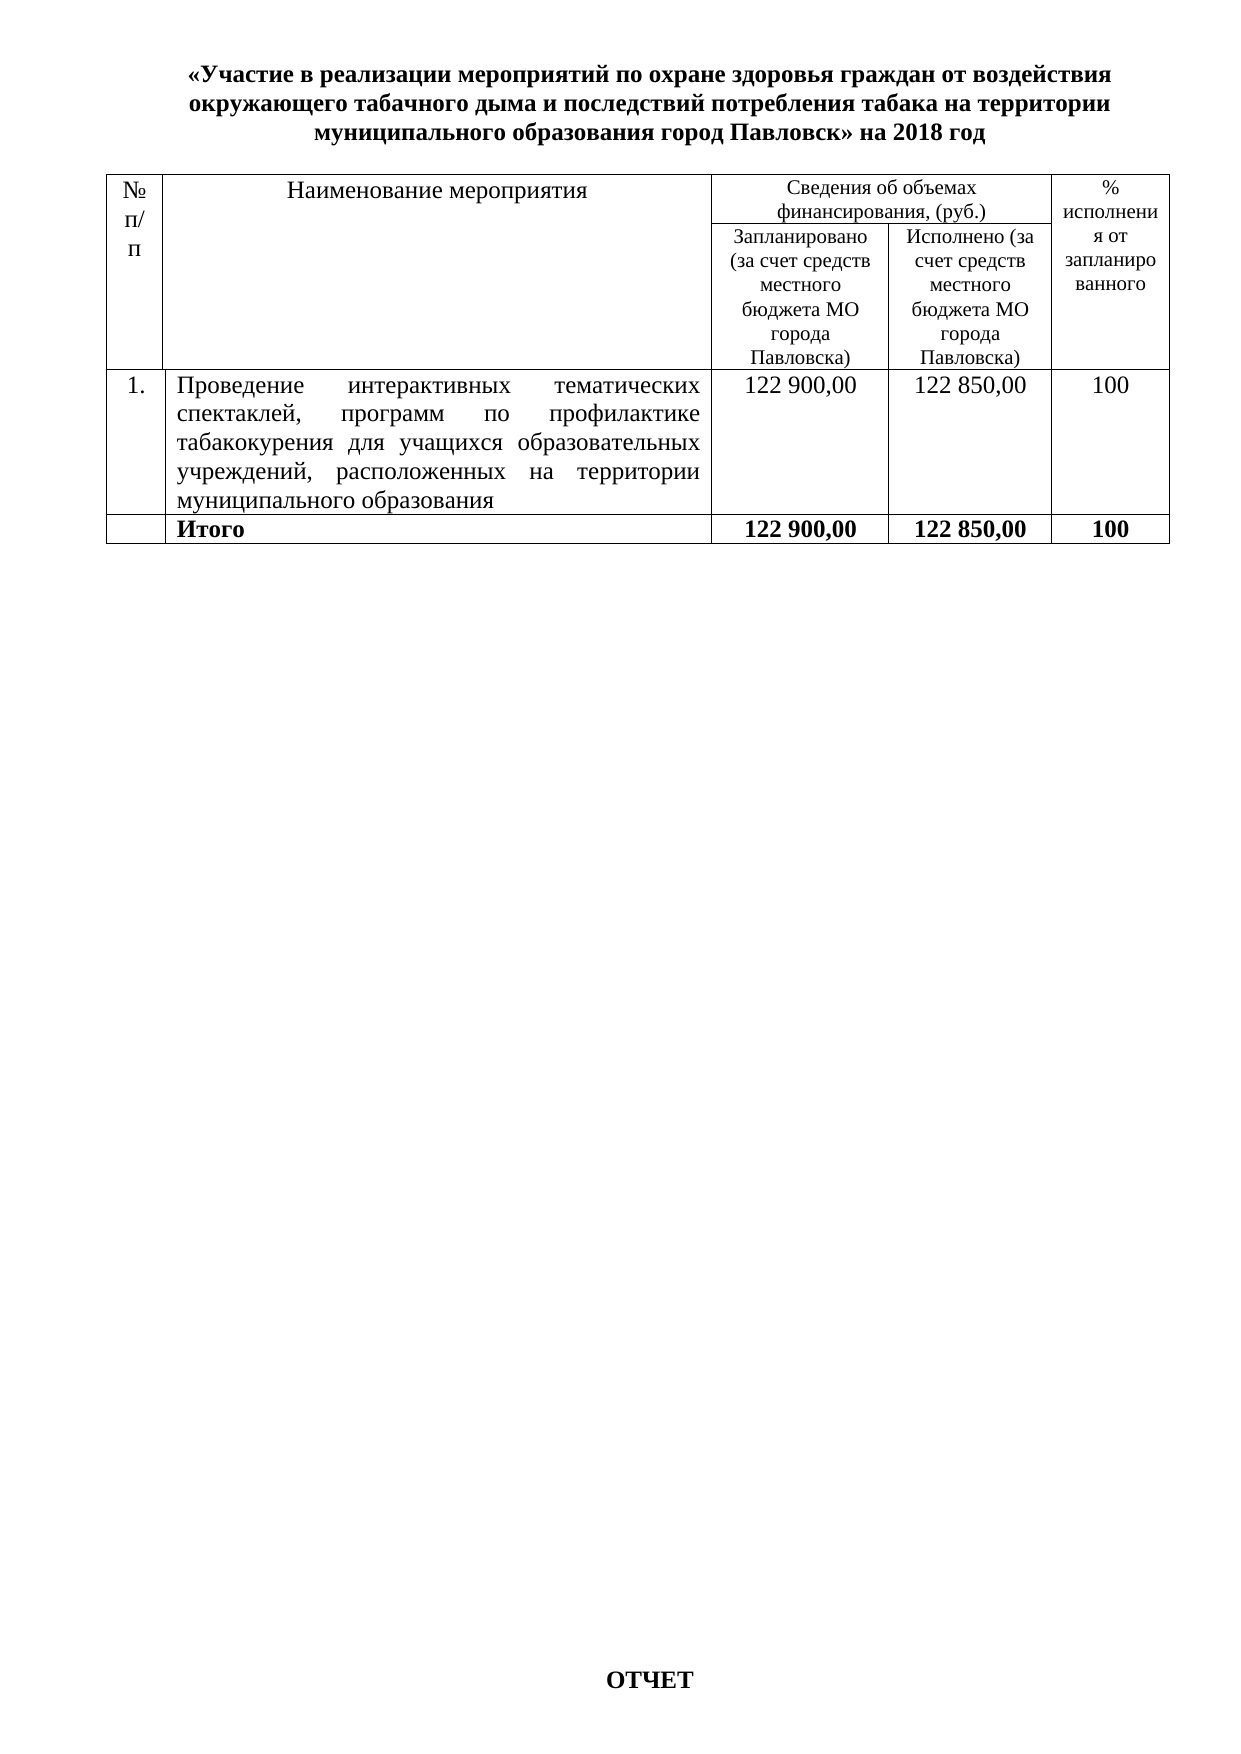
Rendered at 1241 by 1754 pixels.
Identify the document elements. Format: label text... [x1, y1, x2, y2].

table_cell 100 [1052, 370, 1169, 513]
text «Участие в реализации мероприятий по охране здоровья граждан от воздействия окружающего табачного дыма и последствий потребления табака на территории муниципального образования город Павловск» на 2018 год [118, 59, 1181, 145]
table_cell 100 [1052, 515, 1169, 543]
table_cell 122 900,00 [712, 370, 888, 513]
table_cell [107, 515, 165, 543]
table_cell Исполнено (за счет средств местного бюджета МО города Павловска) [889, 224, 1051, 369]
text ОТЧЕТ [118, 1666, 1181, 1694]
table_cell Проведение интерактивных тематических спектаклей, программ по профилактике табакокурения для учащихся образовательных учреждений, расположенных на территории муниципального образования [166, 370, 711, 513]
table_cell 1. [107, 370, 165, 513]
table_cell 122 850,00 [889, 370, 1051, 513]
table_cell 122 850,00 [889, 515, 1051, 543]
table_header % исполнения от запланированного [1052, 175, 1169, 369]
table_cell Запланировано (за счет средств местного бюджета МО города Павловска) [712, 224, 888, 369]
table_header Наименование мероприятия [163, 175, 711, 369]
table_cell 122 900,00 [712, 515, 888, 543]
table_header Сведения об объемах финансирования, (руб.) [712, 175, 1051, 223]
table_cell Итого [166, 515, 711, 543]
table_header № п/п [107, 175, 162, 369]
